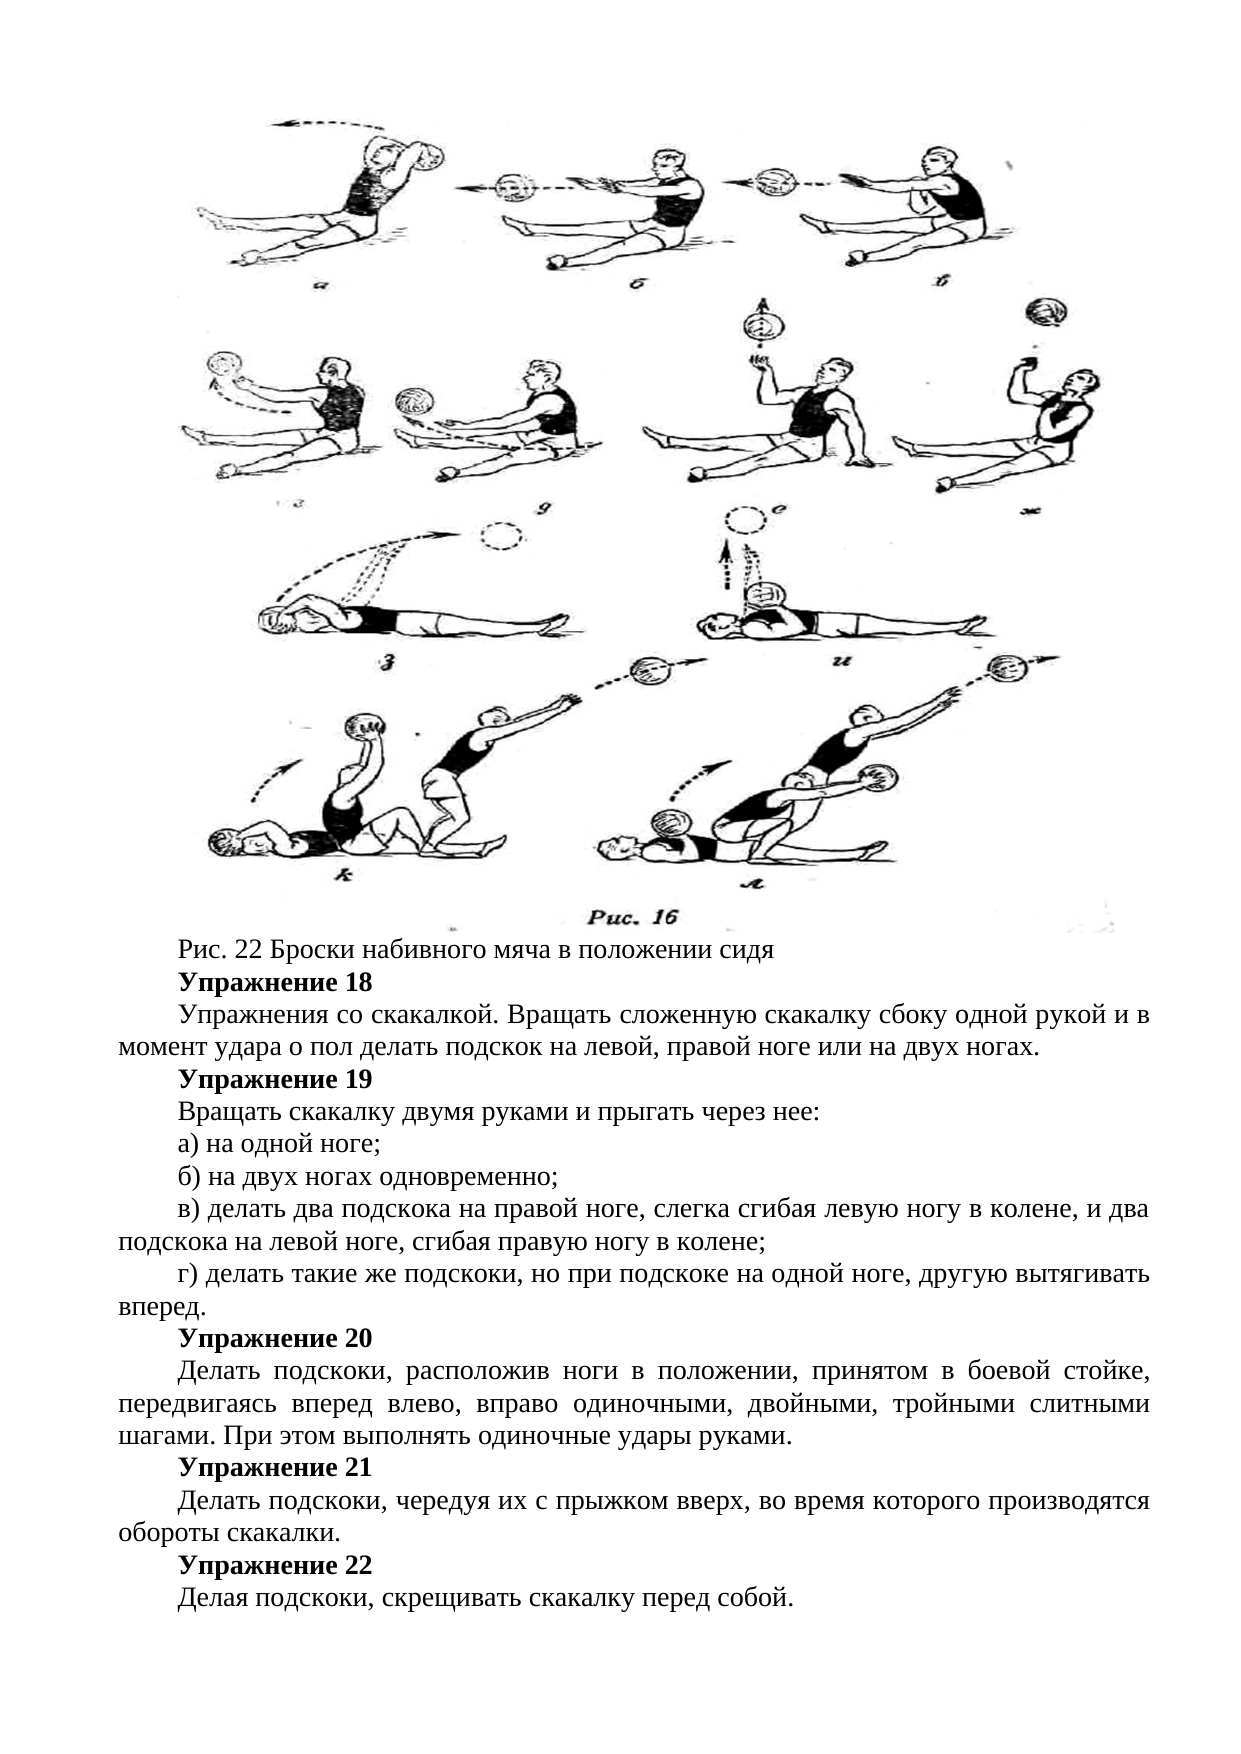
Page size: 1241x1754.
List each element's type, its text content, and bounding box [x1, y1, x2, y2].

text Упражнение 21 [118, 1451, 1152, 1483]
text Делать подскоки, чередуя их с прыжком вверх, во время которого производятся обороты скакалки. [118, 1483, 1152, 1548]
text Делая подскоки, скрещивать скакалку перед собой. [118, 1580, 1152, 1612]
text Упражнение 18 [118, 964, 1152, 997]
text в) делать два подскока на правой ноге, слегка сгибая левую ногу в колене, и два подскока на левой ноге, сгибая правую ногу в колене; [118, 1191, 1152, 1256]
text Упражнения со скакалкой. Вращать сложенную скакалку сбоку одной рукой и в момент удара о пол делать подскок на левой, правой ноге или на двух ногах. [118, 997, 1152, 1062]
picture [177, 118, 1115, 933]
text Вращать скакалку двумя руками и прыгать через нее: [118, 1094, 1152, 1127]
text Упражнение 20 [118, 1321, 1152, 1353]
text г) делать такие же подскоки, но при подскоке на одной ноге, другую вытягивать вперед. [118, 1256, 1152, 1321]
text Упражнение 19 [118, 1062, 1152, 1094]
text Делать подскоки, расположив ноги в положении, принятом в боевой стойке, передвигаясь вперед влево, вправо одиночными, двойными, тройными слитными шагами. При этом выполнять одиночные удары руками. [118, 1353, 1152, 1451]
text а) на одной ноге; [118, 1127, 1152, 1159]
text Рис. 22 Броски набивного мяча в положении сидя [118, 932, 1152, 964]
text Упражнение 22 [118, 1548, 1152, 1580]
text б) на двух ногах одновременно; [118, 1159, 1152, 1191]
